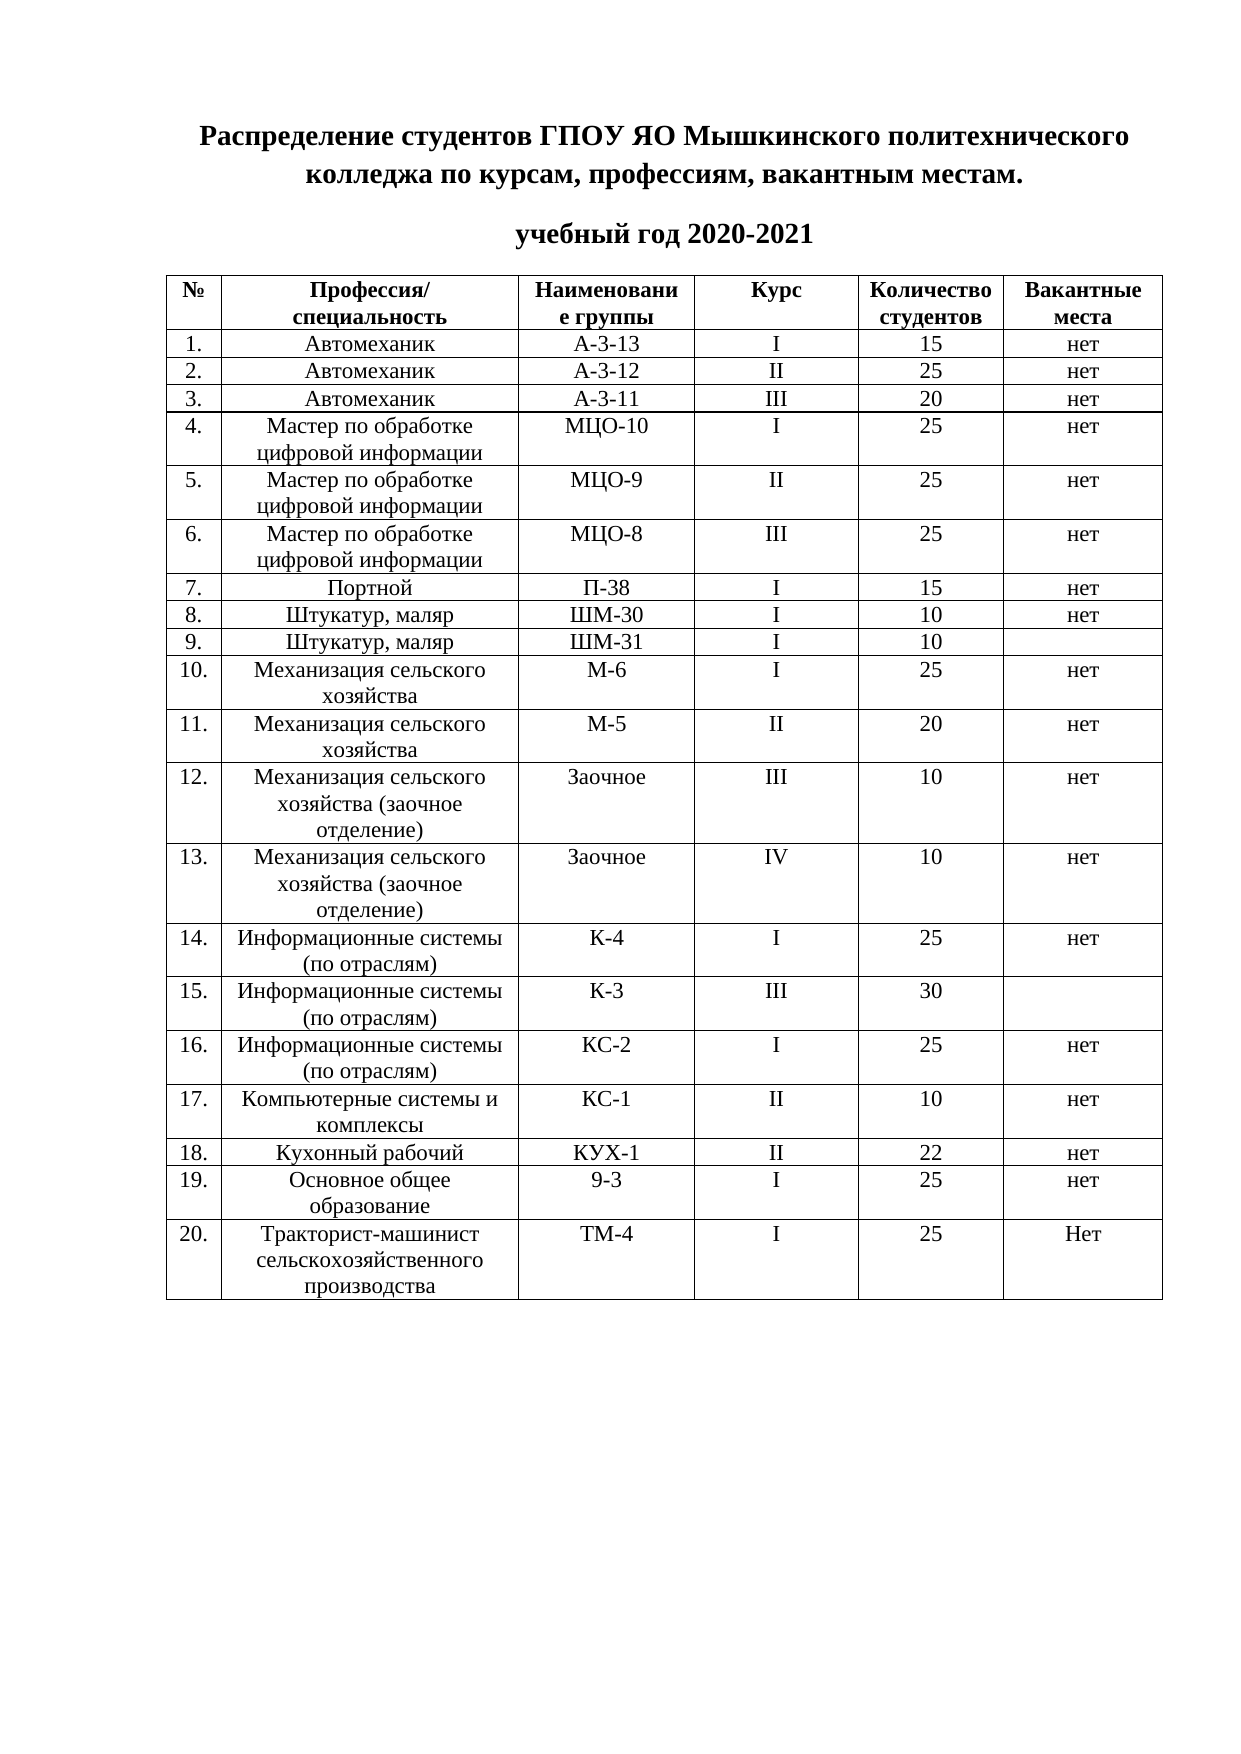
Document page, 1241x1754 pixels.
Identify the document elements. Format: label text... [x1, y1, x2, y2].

table_cell [1004, 977, 1162, 1030]
table_cell II [695, 466, 858, 519]
table_cell 25 [859, 358, 1003, 384]
table_cell 25 [859, 656, 1003, 708]
table_cell Штукатур, маляр [222, 629, 518, 655]
table_cell 6. [167, 520, 221, 573]
table_cell Информационные системы (по отраслям) [222, 924, 518, 976]
table_cell 15 [859, 574, 1003, 600]
table_cell нет [1004, 656, 1162, 708]
table_cell 2. [167, 358, 221, 384]
table_cell Мастер по обработке цифровой информации [222, 466, 518, 519]
table_cell 17. [167, 1085, 221, 1137]
table_cell 25 [859, 1031, 1003, 1084]
table_cell Механизация сельского хозяйства (заочное отделение) [222, 844, 518, 922]
table_header Наименование группы [519, 276, 694, 329]
table_cell 10 [859, 601, 1003, 627]
table_cell нет [1004, 385, 1162, 411]
table_cell МЦО-9 [519, 466, 694, 519]
table_cell Механизация сельского хозяйства [222, 656, 518, 708]
table_cell 13. [167, 844, 221, 922]
table_cell Компьютерные системы и комплексы [222, 1085, 518, 1137]
table_cell П-38 [519, 574, 694, 600]
table_cell нет [1004, 710, 1162, 762]
table_cell IV [695, 844, 858, 922]
table_cell 10 [859, 844, 1003, 922]
table_cell 20. [167, 1220, 221, 1299]
table_cell I [695, 924, 858, 976]
table_cell нет [1004, 574, 1162, 600]
table_cell ШМ-30 [519, 601, 694, 627]
table_cell А-3-13 [519, 330, 694, 357]
table_cell 9-3 [519, 1166, 694, 1219]
table_cell 10 [859, 629, 1003, 655]
table_cell Основное общее образование [222, 1166, 518, 1219]
table_cell 7. [167, 574, 221, 600]
table_cell 1. [167, 330, 221, 357]
table_cell нет [1004, 601, 1162, 627]
table_cell II [695, 1085, 858, 1137]
table_cell А-3-12 [519, 358, 694, 384]
table_cell нет [1004, 844, 1162, 922]
table_cell I [695, 413, 858, 465]
table_cell Штукатур, маляр [222, 601, 518, 627]
table_cell нет [1004, 924, 1162, 976]
table_cell 25 [859, 924, 1003, 976]
table_header Вакантные места [1004, 276, 1162, 329]
table_cell Заочное [519, 844, 694, 922]
table_cell нет [1004, 466, 1162, 519]
table_header Количество студентов [859, 276, 1003, 329]
table_cell Нет [1004, 1220, 1162, 1299]
table_cell 25 [859, 1166, 1003, 1219]
table_cell Информационные системы (по отраслям) [222, 977, 518, 1030]
table_cell 9. [167, 629, 221, 655]
table_cell 20 [859, 385, 1003, 411]
table_cell нет [1004, 1031, 1162, 1084]
table_cell 10 [859, 1085, 1003, 1137]
table_cell М-6 [519, 656, 694, 708]
table_cell Кухонный рабочий [222, 1139, 518, 1165]
table_cell I [695, 629, 858, 655]
table_cell II [695, 710, 858, 762]
table_header Курс [695, 276, 858, 329]
table_cell КС-2 [519, 1031, 694, 1084]
table_cell К-3 [519, 977, 694, 1030]
table_cell 22 [859, 1139, 1003, 1165]
table_cell нет [1004, 1139, 1162, 1165]
table_cell нет [1004, 330, 1162, 357]
text Распределение студентов ГПОУ ЯО Мышкинского политехнического колледжа по курсам, профессиям, вакантным местам. [177, 118, 1152, 190]
table_cell Мастер по обработке цифровой информации [222, 413, 518, 465]
table_cell МЦО-8 [519, 520, 694, 573]
table_cell 20 [859, 710, 1003, 762]
table_cell ШМ-31 [519, 629, 694, 655]
table_cell А-3-11 [519, 385, 694, 411]
table_cell I [695, 574, 858, 600]
table_cell 25 [859, 466, 1003, 519]
table_header Профессия/специальность [222, 276, 518, 329]
table_cell нет [1004, 1085, 1162, 1137]
table_cell КУХ-1 [519, 1139, 694, 1165]
table_cell 30 [859, 977, 1003, 1030]
table_cell 18. [167, 1139, 221, 1165]
table_cell 15. [167, 977, 221, 1030]
table_cell II [695, 358, 858, 384]
table_cell I [695, 1220, 858, 1299]
table_cell Автомеханик [222, 385, 518, 411]
table_cell I [695, 330, 858, 357]
table_cell III [695, 763, 858, 842]
table_cell 5. [167, 466, 221, 519]
table_cell 25 [859, 1220, 1003, 1299]
table_cell 11. [167, 710, 221, 762]
table_cell Тракторист-машинист сельскохозяйственного производства [222, 1220, 518, 1299]
table_cell МЦО-10 [519, 413, 694, 465]
table_cell Автомеханик [222, 330, 518, 357]
table_cell 12. [167, 763, 221, 842]
table_cell 4. [167, 413, 221, 465]
table_cell 15 [859, 330, 1003, 357]
table_header № [167, 276, 221, 329]
table_cell 25 [859, 520, 1003, 573]
table_cell М-5 [519, 710, 694, 762]
table_cell Механизация сельского хозяйства (заочное отделение) [222, 763, 518, 842]
table_cell КС-1 [519, 1085, 694, 1137]
table_cell I [695, 1166, 858, 1219]
table_cell 10 [859, 763, 1003, 842]
table_cell 10. [167, 656, 221, 708]
table_cell 25 [859, 413, 1003, 465]
table_cell нет [1004, 520, 1162, 573]
table_cell III [695, 977, 858, 1030]
table_cell нет [1004, 1166, 1162, 1219]
table_cell I [695, 601, 858, 627]
table_cell нет [1004, 413, 1162, 465]
table_cell I [695, 656, 858, 708]
table_cell нет [1004, 358, 1162, 384]
table_cell нет [1004, 763, 1162, 842]
table_cell Информационные системы (по отраслям) [222, 1031, 518, 1084]
text учебный год 2020-2021 [177, 216, 1152, 249]
table_cell [1004, 629, 1162, 655]
table_cell К-4 [519, 924, 694, 976]
table_cell Мастер по обработке цифровой информации [222, 520, 518, 573]
table_cell II [695, 1139, 858, 1165]
table_cell III [695, 520, 858, 573]
table_cell Механизация сельского хозяйства [222, 710, 518, 762]
table_cell Заочное [519, 763, 694, 842]
table_cell Портной [222, 574, 518, 600]
table_cell III [695, 385, 858, 411]
table_cell I [695, 1031, 858, 1084]
table_cell 16. [167, 1031, 221, 1084]
table_cell 8. [167, 601, 221, 627]
table_cell ТМ-4 [519, 1220, 694, 1299]
table_cell 14. [167, 924, 221, 976]
table_cell Автомеханик [222, 358, 518, 384]
table_cell 19. [167, 1166, 221, 1219]
table_cell 3. [167, 385, 221, 411]
